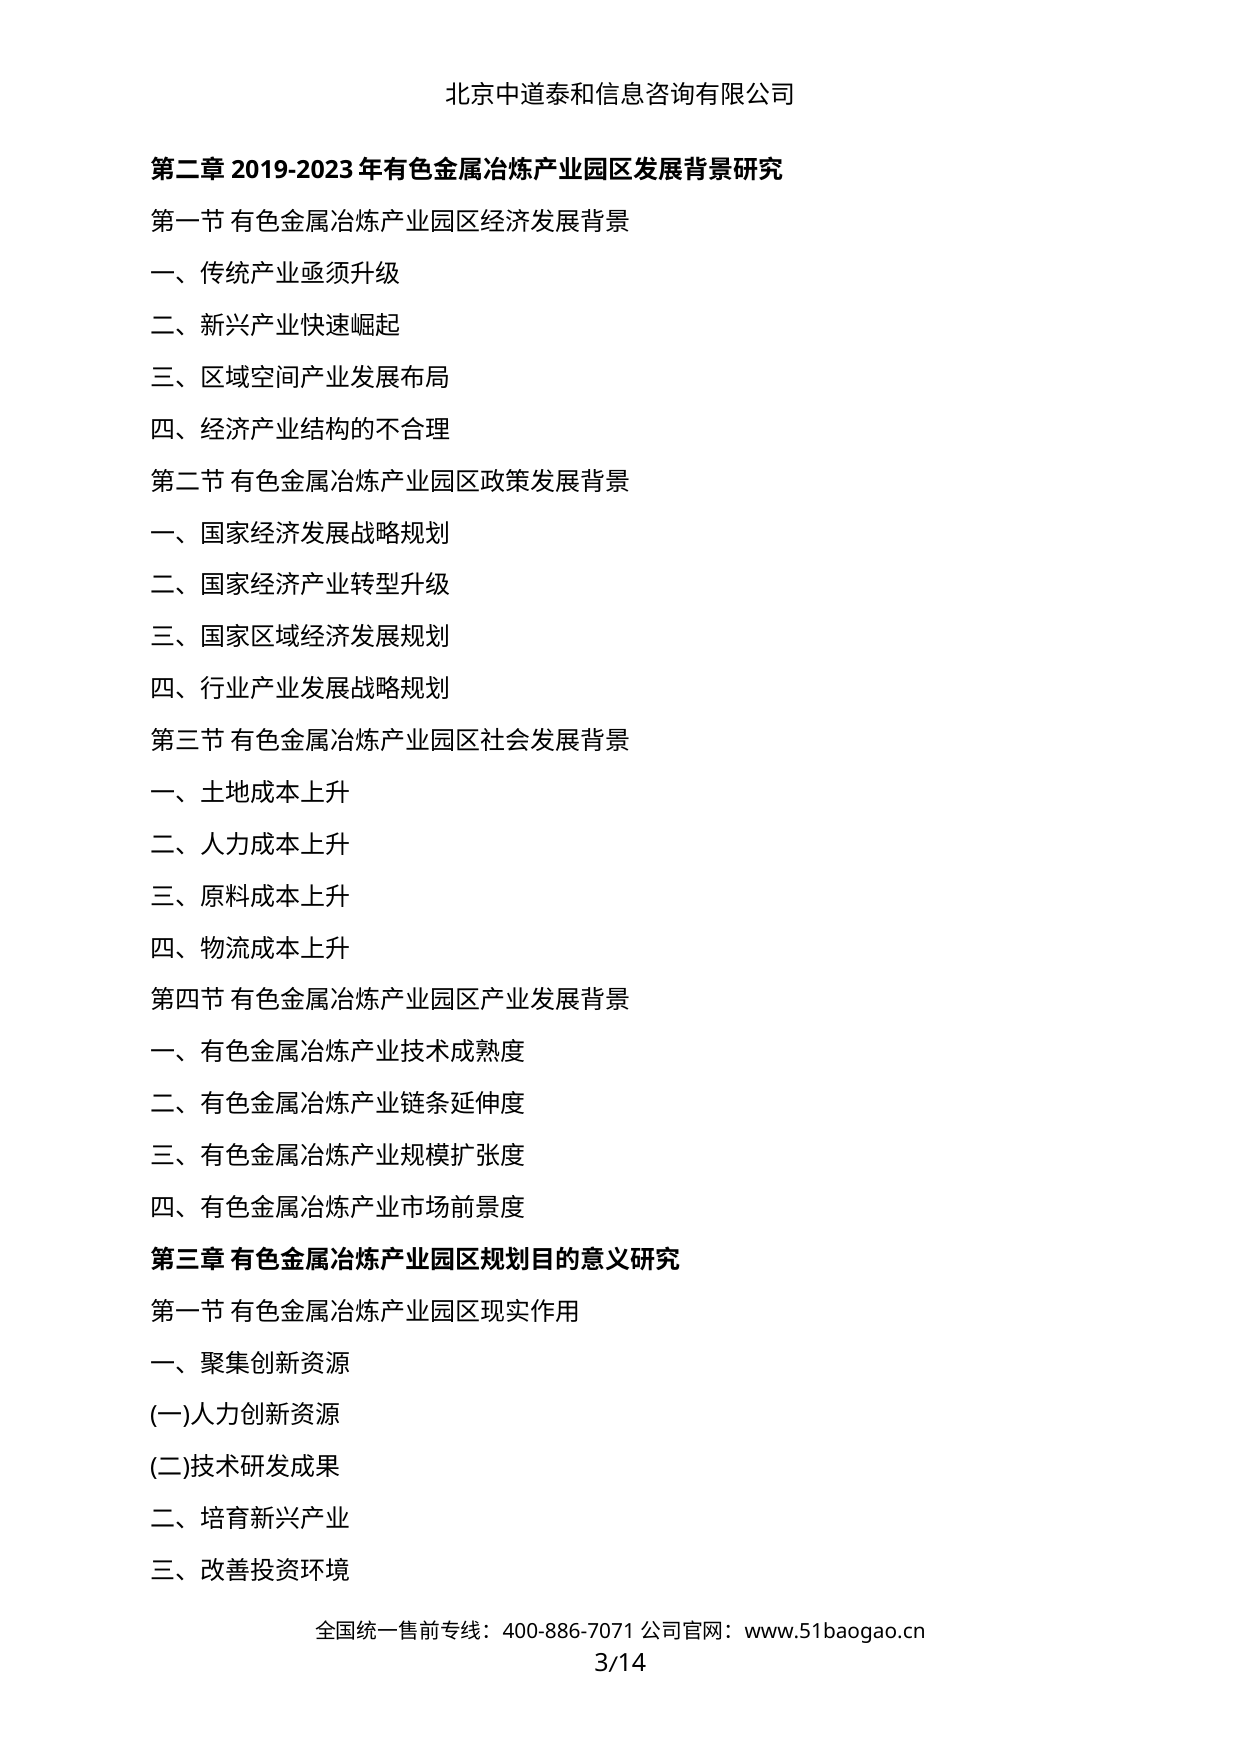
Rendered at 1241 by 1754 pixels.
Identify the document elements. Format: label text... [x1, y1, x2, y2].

text 第三节 有色金属冶炼产业园区社会发展背景 [150, 721, 1090, 757]
text 一、聚集创新资源 [150, 1343, 1090, 1379]
text 四、经济产业结构的不合理 [150, 409, 1090, 446]
text 第二章 2019-2023年有色金属冶炼产业园区发展背景研究 [150, 150, 1090, 186]
text 第一节 有色金属冶炼产业园区经济发展背景 [150, 202, 1090, 238]
text 一、国家经济发展战略规划 [150, 513, 1090, 549]
text (一)人力创新资源 [150, 1395, 1090, 1431]
text 一、有色金属冶炼产业技术成熟度 [150, 1032, 1090, 1068]
text 一、土地成本上升 [150, 772, 1090, 809]
text 三、国家区域经济发展规划 [150, 617, 1090, 653]
text 第四节 有色金属冶炼产业园区产业发展背景 [150, 980, 1090, 1016]
text 三、有色金属冶炼产业规模扩张度 [150, 1136, 1090, 1172]
text 第二节 有色金属冶炼产业园区政策发展背景 [150, 461, 1090, 497]
text 二、培育新兴产业 [150, 1499, 1090, 1535]
text 四、有色金属冶炼产业市场前景度 [150, 1187, 1090, 1224]
text 三、区域空间产业发展布局 [150, 357, 1090, 394]
text 四、物流成本上升 [150, 928, 1090, 964]
text 第三章 有色金属冶炼产业园区规划目的意义研究 [150, 1239, 1090, 1276]
text 一、传统产业亟须升级 [150, 254, 1090, 290]
text 二、国家经济产业转型升级 [150, 565, 1090, 601]
text 四、行业产业发展战略规划 [150, 669, 1090, 705]
text (二)技术研发成果 [150, 1447, 1090, 1483]
text 三、原料成本上升 [150, 876, 1090, 912]
text 二、人力成本上升 [150, 824, 1090, 861]
text 第一节 有色金属冶炼产业园区现实作用 [150, 1291, 1090, 1327]
text 二、新兴产业快速崛起 [150, 306, 1090, 342]
text 三、改善投资环境 [150, 1551, 1090, 1587]
text 二、有色金属冶炼产业链条延伸度 [150, 1084, 1090, 1120]
